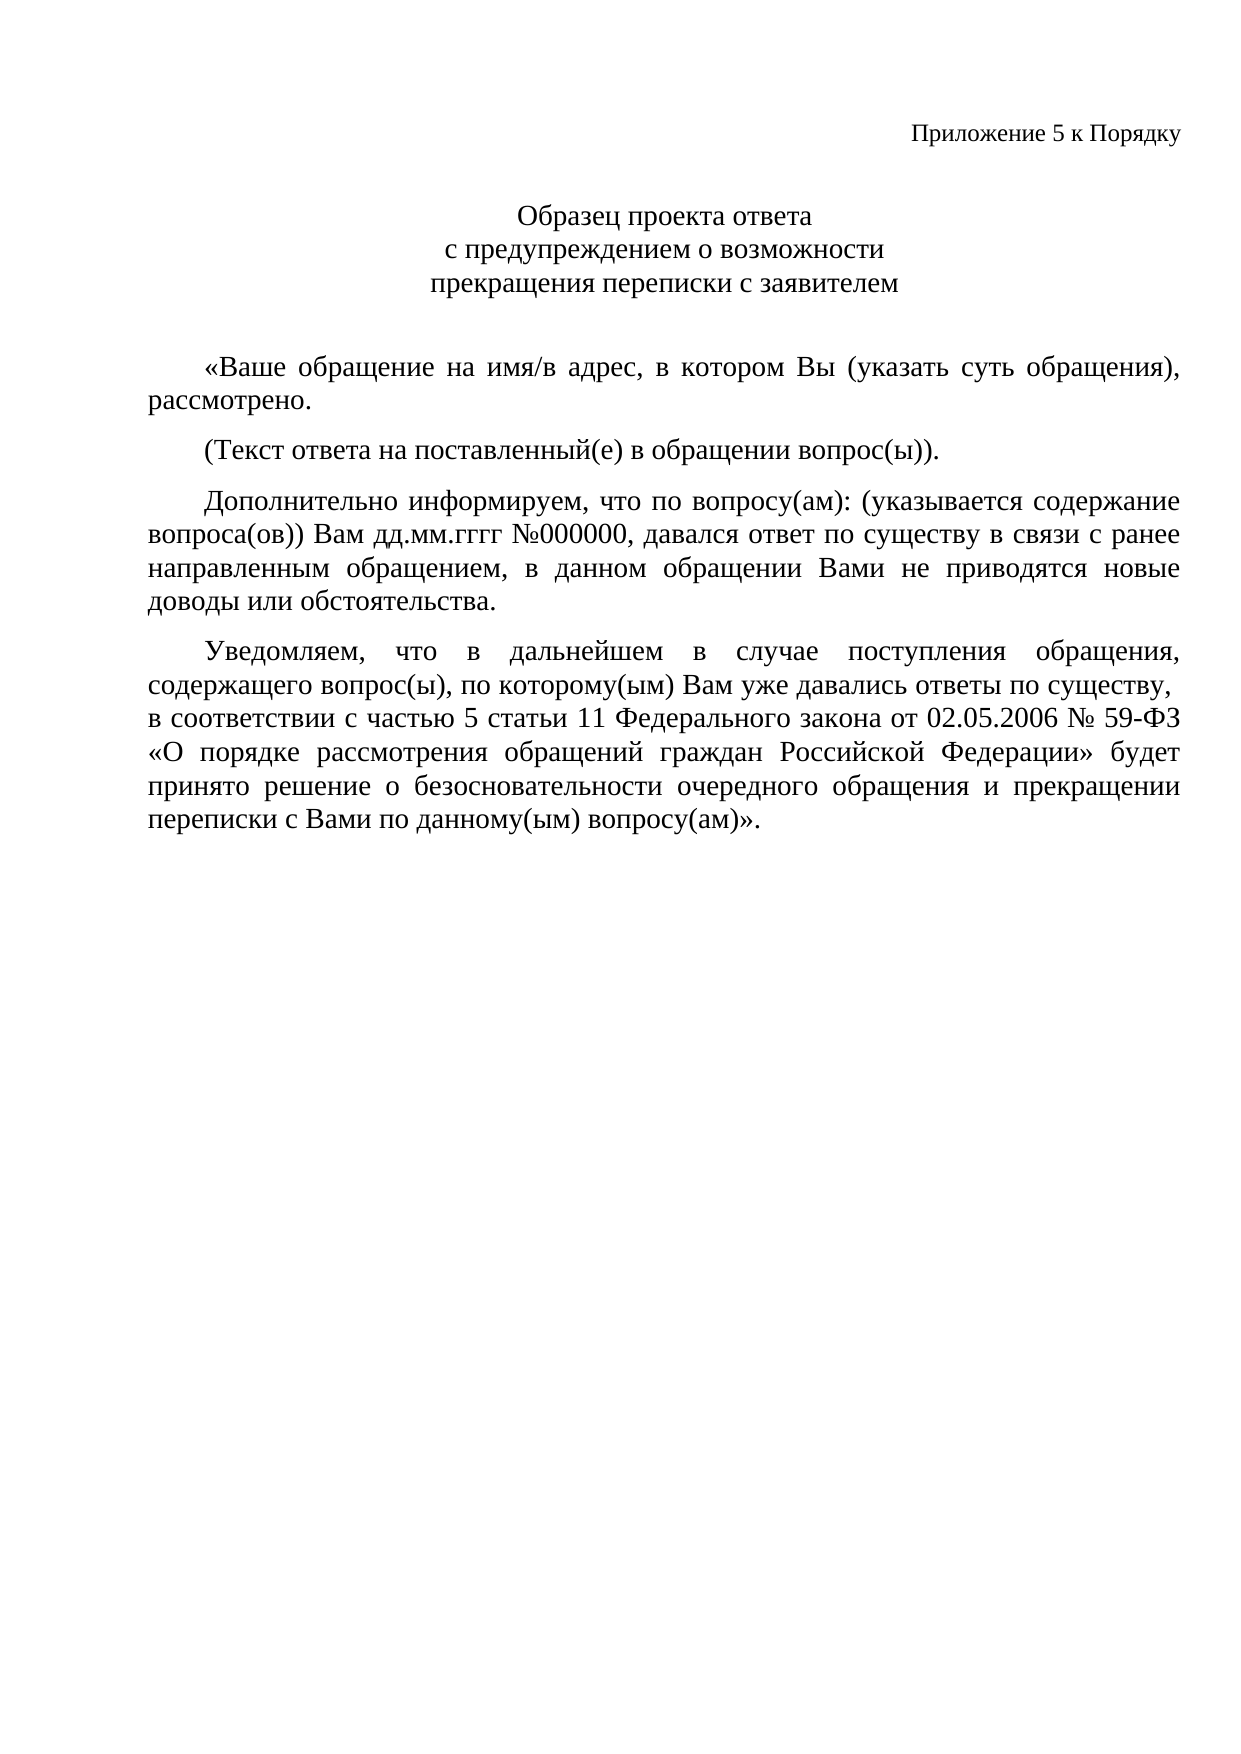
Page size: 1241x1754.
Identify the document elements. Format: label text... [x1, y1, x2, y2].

text (Текст ответа на поставленный(е) в обращении вопрос(ы)). [148, 432, 1181, 466]
text Образец проекта ответа [148, 198, 1181, 231]
text Приложение 5 к Порядку [797, 118, 1181, 147]
text «Ваше обращение на имя/в адрес, в котором Вы (указать суть обращения), рассмотрено. [148, 349, 1181, 416]
text с предупреждением о возможности [148, 231, 1181, 265]
text прекращения переписки с заявителем [148, 265, 1181, 298]
text Уведомляем, что в дальнейшем в случае поступления обращения, содержащего вопрос(ы), по которому(ым) Вам уже давались ответы по существу, в соответствии с частью 5 статьи 11 Федерального закона от 02.05.2006 № 59-ФЗ «О порядке рассмотрения обращений граждан Российской Федерации» будет принято решение о безосновательности очередного обращения и прекращении переписки с Вами по данному(ым) вопросу(ам)». [148, 633, 1181, 835]
text Дополнительно информируем, что по вопросу(ам): (указывается содержание вопроса(ов)) Вам дд.мм.гггг №000000, давался ответ по существу в связи с ранее направленным обращением, в данном обращении Вами не приводятся новые доводы или обстоятельства. [148, 483, 1181, 617]
